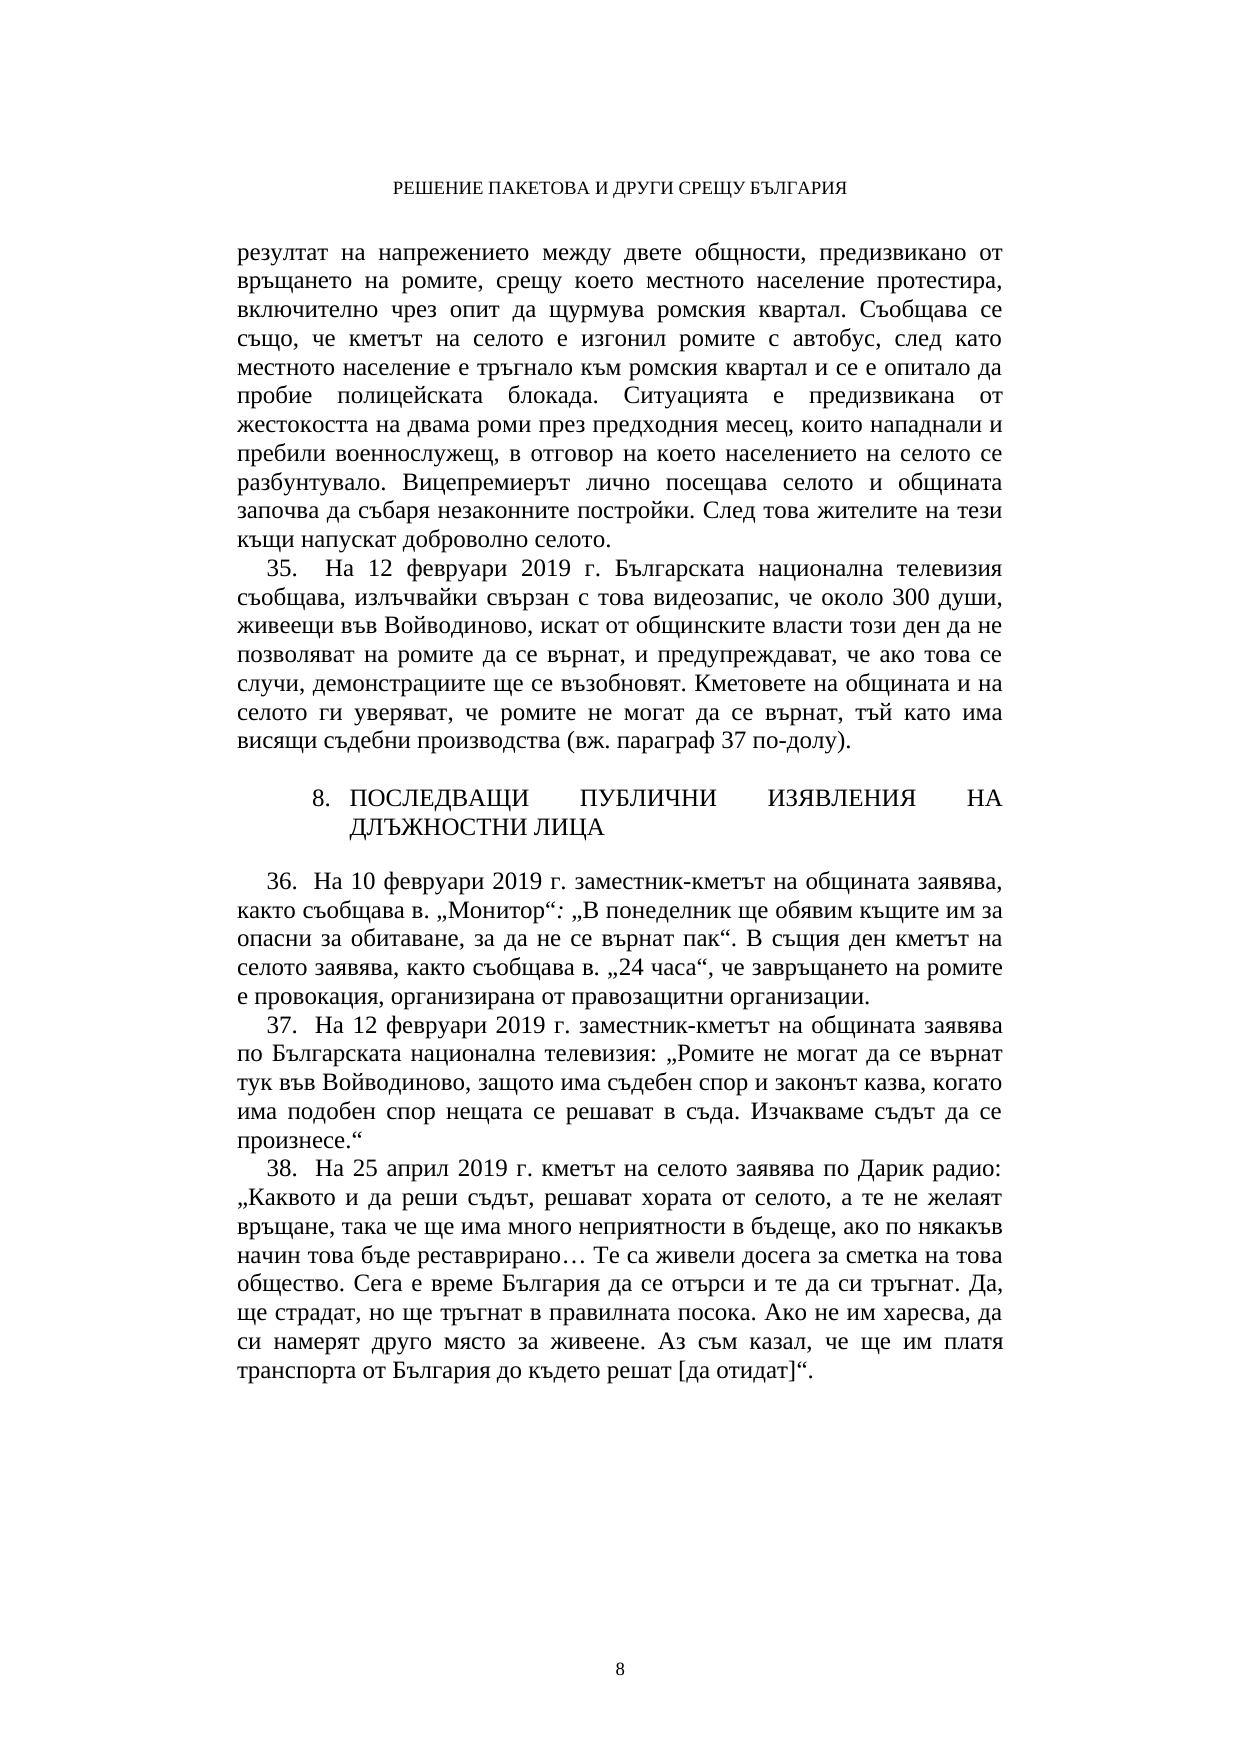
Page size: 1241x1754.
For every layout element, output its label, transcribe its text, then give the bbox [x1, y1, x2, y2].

text 36. На 10 февруари 2019 г. заместник-кметът на общината заявява, както съобщава в. „Монитор“: „В понеделник ще обявим къщите им за опасни за обитаване, за да не се върнат пак“. В същия ден кметът на селото заявява, както съобщава в. „24 часа“, че завръщането на ромите е провокация, организирана от правозащитни организации. [237, 866, 1003, 1010]
text 37. На 12 февруари 2019 г. заместник-кметът на общината заявява по Българската национална телевизия: „Ромите не могат да се върнат тук във Войводиново, защото има съдебен спор и законът казва, когато има подобен спор нещата се решават в съда. Изчакваме съдът да се произнесе.“ [237, 1010, 1003, 1153]
text 38. На 25 април 2019 г. кметът на селото заявява по Дарик радио: „Каквото и да реши съдът, решават хората от селото, а те не желаят връщане, така че ще има много неприятности в бъдеще, ако по някакъв начин това бъде реставрирано… Те са живели досега за сметка на това общество. Сега е време България да се отърси и те да си тръгнат. Да, ще страдат, но ще тръгнат в правилната посока. Ако не им харесва, да си намерят друго място за живеене. Аз съм казал, че ще им платя транспорта от България до където решат [да отидат]“. [237, 1153, 1003, 1383]
text ПОСЛЕДВАЩИ ПУБЛИЧНИ ИЗЯВЛЕНИЯ НА ДЛЪЖНОСТНИ ЛИЦА [312, 783, 1003, 841]
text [237, 237, 1003, 553]
text 35. На 12 февруари 2019 г. Българската национална телевизия съобщава, излъчвайки свързан с това видеозапис, че около 300 души, живеещи във Войводиново, искат от общинските власти този ден да не позволяват на ромите да се върнат, и предупреждават, че ако това се случи, демонстрациите ще се възобновят. Кметовете на общината и на селото ги уверяват, че ромите не могат да се върнат, тъй като има висящи съдебни производства (вж. параграф 37 по-долу). [237, 553, 1003, 754]
